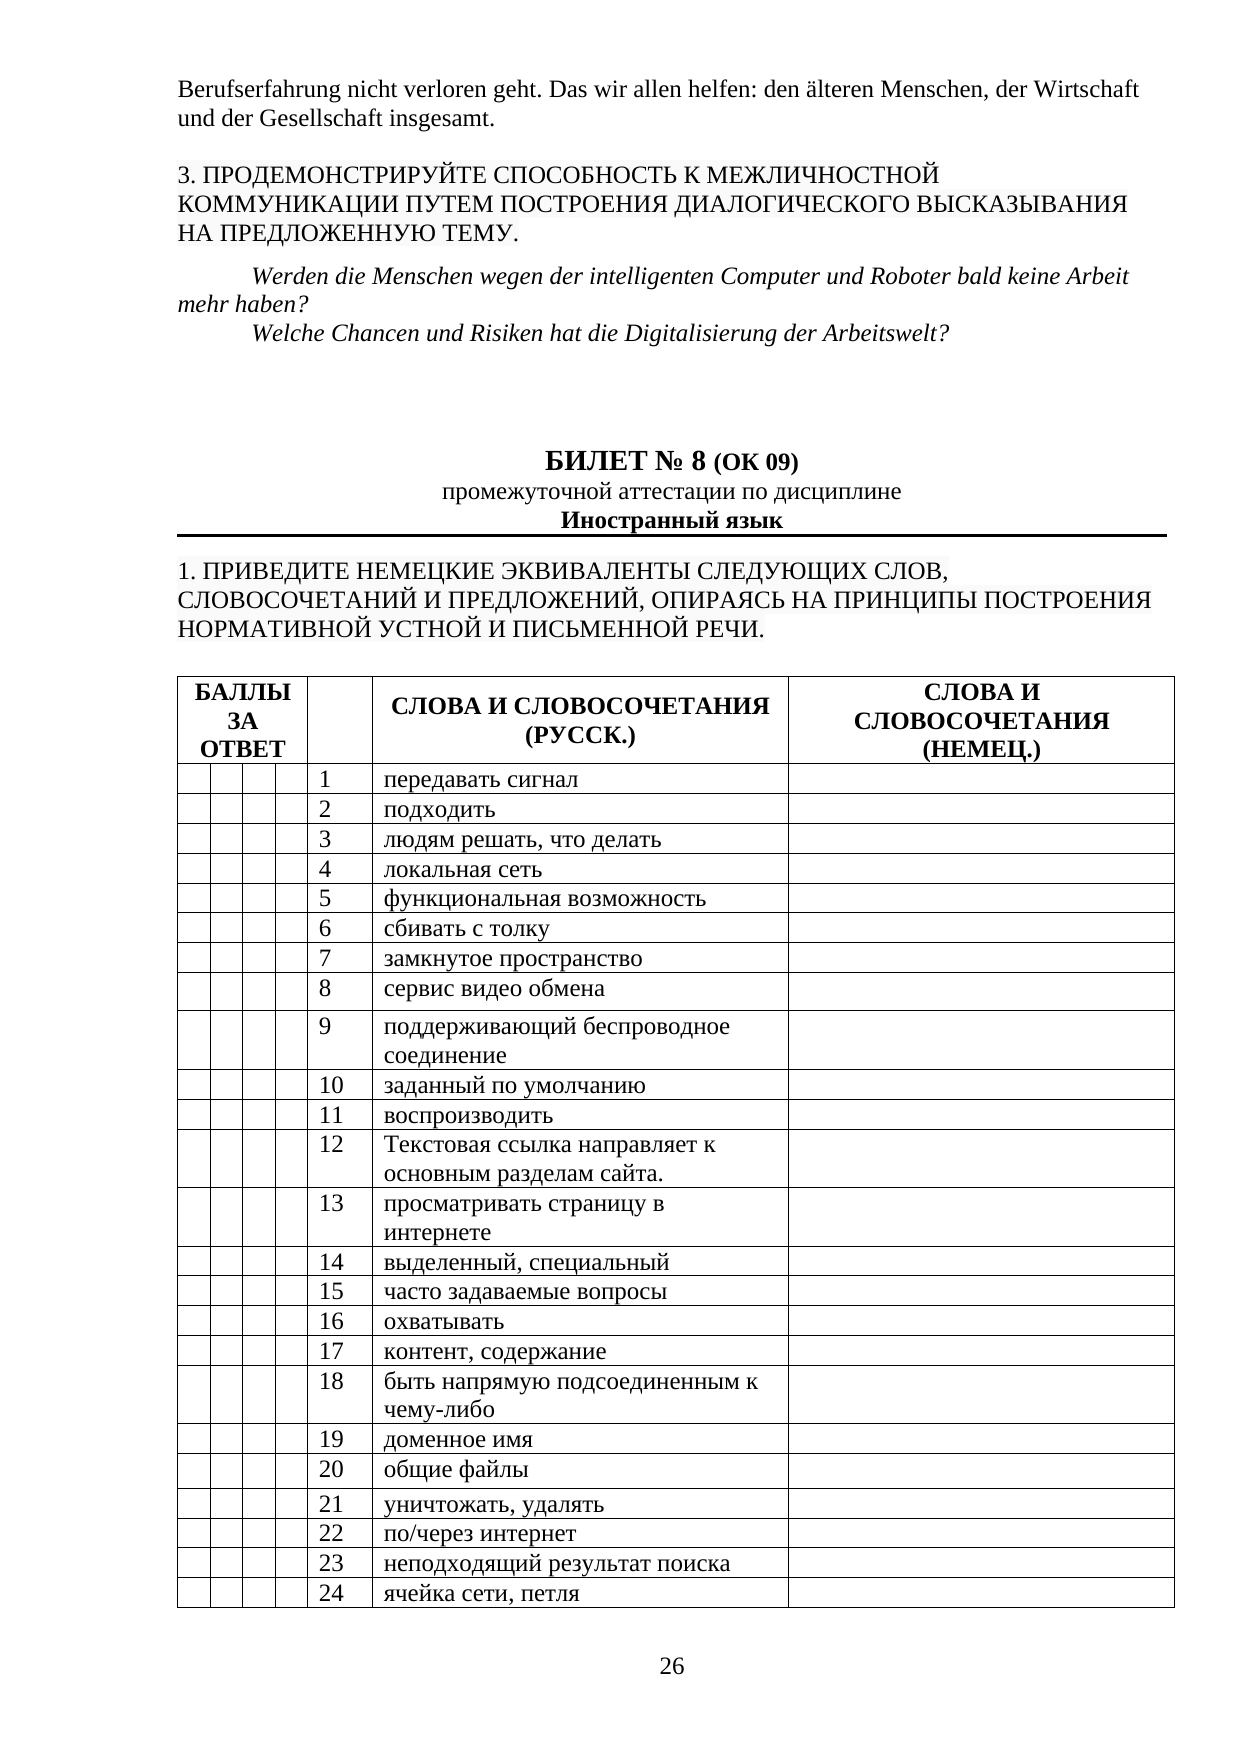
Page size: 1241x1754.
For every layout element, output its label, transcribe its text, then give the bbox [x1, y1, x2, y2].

table_cell по/через интернет [373, 1519, 788, 1547]
table_cell [276, 913, 307, 942]
table_cell [243, 943, 275, 972]
table_cell [243, 1070, 275, 1099]
table_cell [178, 1578, 210, 1607]
table_cell [178, 913, 210, 942]
table_cell [211, 824, 242, 853]
table_cell [243, 824, 275, 853]
table_cell [243, 854, 275, 882]
table_cell 18 [308, 1366, 372, 1423]
table_cell [243, 1306, 275, 1335]
table_cell [178, 764, 210, 793]
table_cell подходить [373, 794, 788, 823]
table_cell часто задаваемые вопросы [373, 1276, 788, 1305]
table_cell быть напрямую подсоединенным к чему-либо [373, 1366, 788, 1423]
text Welche Chancen und Risiken hat die Digitalisierung der Arbeitswelt? [177, 318, 1167, 347]
table_cell [178, 973, 210, 1010]
table_cell [211, 1100, 242, 1128]
table_cell [276, 1578, 307, 1607]
table_cell [178, 1070, 210, 1099]
text 1. ПРИВЕДИТЕ НЕМЕЦКИЕ ЭКВИВАЛЕНТЫ СЛЕДУЮЩИХ СЛОВ, СЛОВОСОЧЕТАНИЙ И ПРЕДЛОЖЕНИЙ, ОПИРАЯСЬ НА ПРИНЦИПЫ ПОСТРОЕНИЯ НОРМАТИВНОЙ УСТНОЙ И ПИСЬМЕННОЙ РЕЧИ. [765, 556, 1167, 642]
table_cell общие файлы [373, 1454, 788, 1488]
table_cell [276, 1366, 307, 1423]
table_cell [178, 1336, 210, 1365]
table_cell [789, 854, 1174, 882]
table_cell [276, 1070, 307, 1099]
table_cell [211, 913, 242, 942]
table_cell Текстовая ссылка направляет к основным разделам сайта. [373, 1130, 788, 1187]
table_cell [178, 1130, 210, 1187]
table_header СЛОВА И СЛОВОСОЧЕТАНИЯ (РУССК.) [373, 677, 788, 763]
table_cell [789, 1336, 1174, 1365]
table_cell [276, 824, 307, 853]
table_cell 4 [308, 854, 372, 882]
table_cell [211, 1070, 242, 1099]
table_cell уничтожать, удалять [373, 1489, 788, 1517]
table_cell [243, 1489, 275, 1517]
table_cell 21 [308, 1489, 372, 1517]
table_cell [178, 1489, 210, 1517]
table_cell [276, 943, 307, 972]
table_cell [211, 1548, 242, 1577]
table_cell [789, 1130, 1174, 1187]
table_cell 13 [308, 1188, 372, 1246]
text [177, 74, 1167, 131]
table_cell заданный по умолчанию [373, 1070, 788, 1099]
table_cell [789, 943, 1174, 972]
table_cell [276, 1519, 307, 1547]
table_cell [276, 884, 307, 912]
table_cell [789, 1578, 1174, 1607]
table_cell [276, 1336, 307, 1365]
table_cell [789, 764, 1174, 793]
table_cell передавать сигнал [373, 764, 788, 793]
table_cell [276, 1247, 307, 1275]
table_cell [211, 1188, 242, 1246]
table_cell 11 [308, 1100, 372, 1128]
table_cell [211, 1489, 242, 1517]
table_cell [211, 973, 242, 1010]
table_cell [276, 1100, 307, 1128]
table_cell контент, содержание [373, 1336, 788, 1365]
table_cell [211, 1519, 242, 1547]
table_cell [276, 854, 307, 882]
table_cell доменное имя [373, 1424, 788, 1453]
table_cell [243, 1366, 275, 1423]
table_cell [789, 1276, 1174, 1305]
table_cell 7 [308, 943, 372, 972]
table_cell ячейка сети, петля [373, 1578, 788, 1607]
table_cell воспроизводить [373, 1100, 788, 1128]
table_cell [276, 1548, 307, 1577]
table_cell [243, 1130, 275, 1187]
table_cell 22 [308, 1519, 372, 1547]
table_cell 1 [308, 764, 372, 793]
table_cell [276, 1130, 307, 1187]
table_cell [789, 913, 1174, 942]
table_cell [211, 1578, 242, 1607]
table_cell [243, 913, 275, 942]
table_cell [276, 1188, 307, 1246]
table_header СЛОВА И СЛОВОСОЧЕТАНИЯ (НЕМЕЦ.) [789, 677, 1174, 763]
table_cell [178, 1188, 210, 1246]
table_cell [211, 943, 242, 972]
table_cell 12 [308, 1130, 372, 1187]
table_cell [276, 1276, 307, 1305]
table_cell [276, 1454, 307, 1488]
table_cell 3 [308, 824, 372, 853]
table_cell [178, 1519, 210, 1547]
table_cell [789, 1100, 1174, 1128]
text Иностранный язык [177, 505, 1167, 534]
table_cell [789, 1306, 1174, 1335]
table_cell [243, 1100, 275, 1128]
table_cell [276, 794, 307, 823]
table_cell [211, 794, 242, 823]
table_cell просматривать страницу в интернете [373, 1188, 788, 1246]
table_cell неподходящий результат поиска [373, 1548, 788, 1577]
table_cell [276, 1011, 307, 1069]
table_cell [789, 1519, 1174, 1547]
table_cell 2 [308, 794, 372, 823]
table_cell [789, 1424, 1174, 1453]
table_cell [211, 1424, 242, 1453]
table_cell [211, 1336, 242, 1365]
table_cell [276, 764, 307, 793]
table_cell [243, 764, 275, 793]
table_cell [276, 1489, 307, 1517]
table_cell [178, 794, 210, 823]
table_cell [243, 1519, 275, 1547]
text 3. ПРОДЕМОНСТРИРУЙТЕ СПОСОБНОСТЬ К МЕЖЛИЧНОСТНОЙ КОММУНИКАЦИИ ПУТЕМ ПОСТРОЕНИЯ ДИАЛОГИЧЕСКОГО ВЫСКАЗЫВАНИЯ НА ПРЕДЛОЖЕННУЮ ТЕМУ. [519, 160, 1167, 246]
table_cell [211, 1366, 242, 1423]
text промежуточной аттестации по дисциплине [177, 476, 1167, 505]
text БИЛЕТ № 8 (ОК 09) [177, 443, 1167, 476]
table_cell [243, 1578, 275, 1607]
table_header БАЛЛЫ ЗА ОТВЕТ [178, 677, 307, 763]
table_cell 14 [308, 1247, 372, 1275]
table_cell функциональная возможность [373, 884, 788, 912]
table_cell [789, 1011, 1174, 1069]
table_cell [178, 1247, 210, 1275]
table_cell [789, 1548, 1174, 1577]
table_cell [243, 794, 275, 823]
table_cell [178, 1548, 210, 1577]
table_cell [243, 973, 275, 1010]
table_cell [211, 1130, 242, 1187]
table_cell [789, 824, 1174, 853]
table_cell 8 [308, 973, 372, 1010]
table_cell [276, 1424, 307, 1453]
table_cell [243, 1336, 275, 1365]
table_cell [243, 1424, 275, 1453]
table_header [308, 677, 372, 763]
table_cell [243, 1188, 275, 1246]
table_cell [789, 973, 1174, 1010]
table_cell 23 [308, 1548, 372, 1577]
table_cell [243, 1276, 275, 1305]
table_cell 20 [308, 1454, 372, 1488]
table_cell [211, 884, 242, 912]
table_cell [789, 794, 1174, 823]
table_cell [789, 1454, 1174, 1488]
table_cell замкнутое пространство [373, 943, 788, 972]
table_cell поддерживающий беспроводное соединение [373, 1011, 788, 1069]
text Werden die Menschen wegen der intelligenten Computer und Roboter bald keine Arbeit mehr haben? [177, 261, 1167, 318]
table_cell [211, 1011, 242, 1069]
table_cell 9 [308, 1011, 372, 1069]
table_cell [211, 764, 242, 793]
table_cell [211, 1306, 242, 1335]
table_cell [178, 1454, 210, 1488]
table_cell сбивать с толку [373, 913, 788, 942]
table_cell [211, 1276, 242, 1305]
table_cell [789, 1247, 1174, 1275]
table_cell [243, 1247, 275, 1275]
table_cell [789, 884, 1174, 912]
table_cell [211, 1454, 242, 1488]
table_cell локальная сеть [373, 854, 788, 882]
table_cell [178, 1276, 210, 1305]
table_cell 17 [308, 1336, 372, 1365]
table_cell 24 [308, 1578, 372, 1607]
table_cell 19 [308, 1424, 372, 1453]
table_cell 6 [308, 913, 372, 942]
table_cell [243, 1454, 275, 1488]
table_cell 15 [308, 1276, 372, 1305]
table_cell [178, 1306, 210, 1335]
table_cell [789, 1188, 1174, 1246]
table_cell [178, 1011, 210, 1069]
table_cell [178, 884, 210, 912]
table_cell [178, 943, 210, 972]
table_cell [211, 854, 242, 882]
table_cell [789, 1366, 1174, 1423]
table_cell 16 [308, 1306, 372, 1335]
table_cell [243, 1011, 275, 1069]
table_cell [789, 1489, 1174, 1517]
table_cell [178, 1424, 210, 1453]
table_cell 10 [308, 1070, 372, 1099]
table_cell людям решать, что делать [373, 824, 788, 853]
table_cell [178, 854, 210, 882]
table_cell [243, 884, 275, 912]
table_cell [211, 1247, 242, 1275]
table_cell 5 [308, 884, 372, 912]
table_cell [178, 1100, 210, 1128]
table_cell выделенный, специальный [373, 1247, 788, 1275]
table_cell [178, 824, 210, 853]
table_cell [243, 1548, 275, 1577]
table_cell [276, 973, 307, 1010]
table_cell [276, 1306, 307, 1335]
table_cell сервис видео обмена [373, 973, 788, 1010]
table_cell [178, 1366, 210, 1423]
table_cell охватывать [373, 1306, 788, 1335]
table_cell [789, 1070, 1174, 1099]
